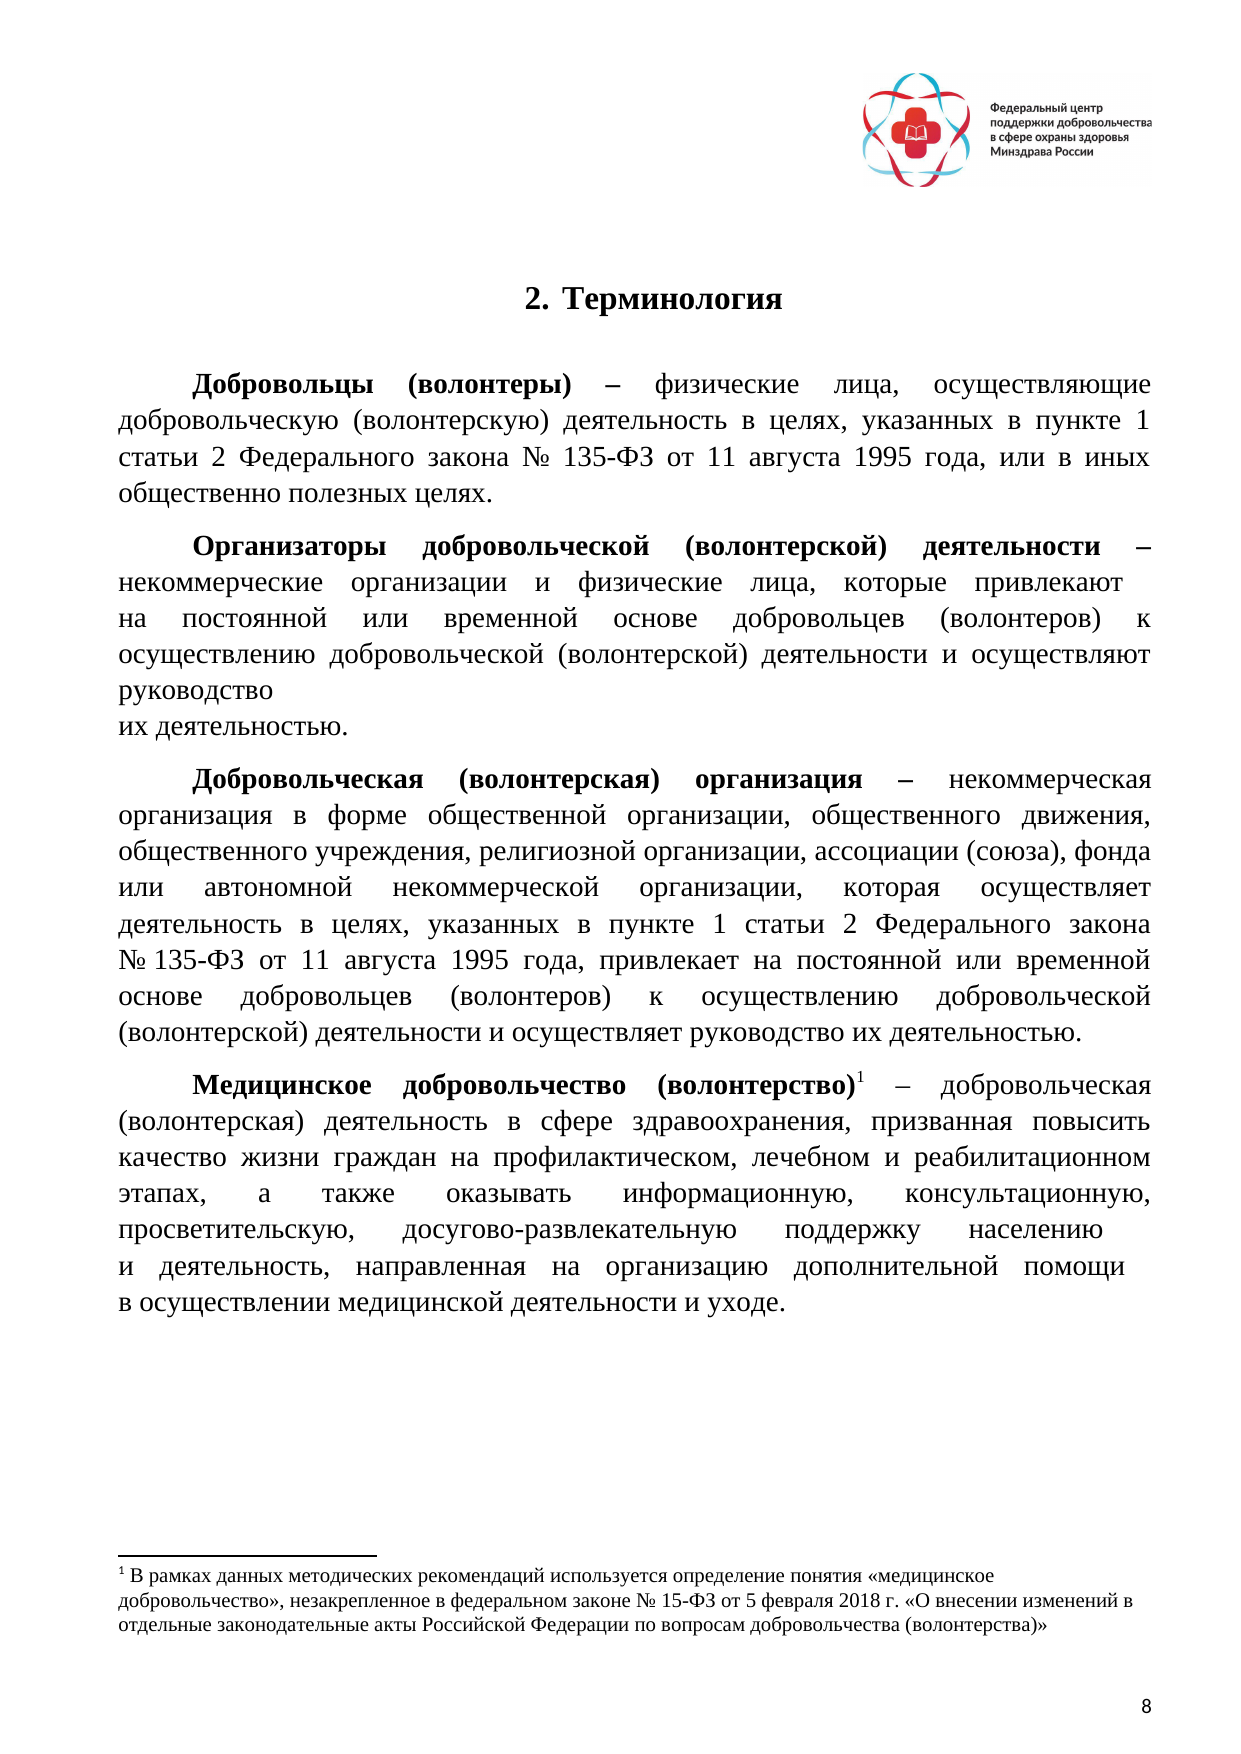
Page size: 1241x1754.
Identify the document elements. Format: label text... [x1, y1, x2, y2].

subtitle Терминология [156, 278, 1152, 316]
text Добровольцы (волонтеры) – физические лица, осуществляющие добровольческую (волонтерскую) деятельность в целях, указанных в пункте 1 статьи 2 Федерального закона № 135-ФЗ от 11 августа 1995 года, или в иных общественно полезных целях. [118, 366, 1152, 508]
text Медицинское добровольчество (волонтерство) – добровольческая (волонтерская) деятельность в сфере здравоохранения, призванная повысить качество жизни граждан на профилактическом, лечебном и реабилитационном этапах, а также оказывать информационную, консультационную, просветительскую, досугово-развлекательную поддержку населению и деятельность, направленная на организацию дополнительной помощи в осуществлении медицинской деятельности и уходе. [118, 1067, 1152, 1317]
text Добровольческая (волонтерская) организация – некоммерческая организация в форме общественной организации, общественного движения, общественного учреждения, религиозной организации, ассоциации (союза), фонда или автономной некоммерческой организации, которая осуществляет деятельность в целях, указанных в пункте 1 статьи 2 Федерального закона № 135-ФЗ от 11 августа 1995 года, привлекает на постоянной или временной основе добровольцев (волонтеров) к осуществлению добровольческой (волонтерской) деятельности и осуществляет руководство их деятельностью. [118, 761, 1152, 1048]
text Организаторы добровольческой (волонтерской) деятельности – некоммерческие организации и физические лица, которые привлекают на постоянной или временной основе добровольцев (волонтеров) к осуществлению добровольческой (волонтерской) деятельности и осуществляют руководство их деятельностью. [118, 528, 1152, 742]
picture [862, 73, 1152, 187]
